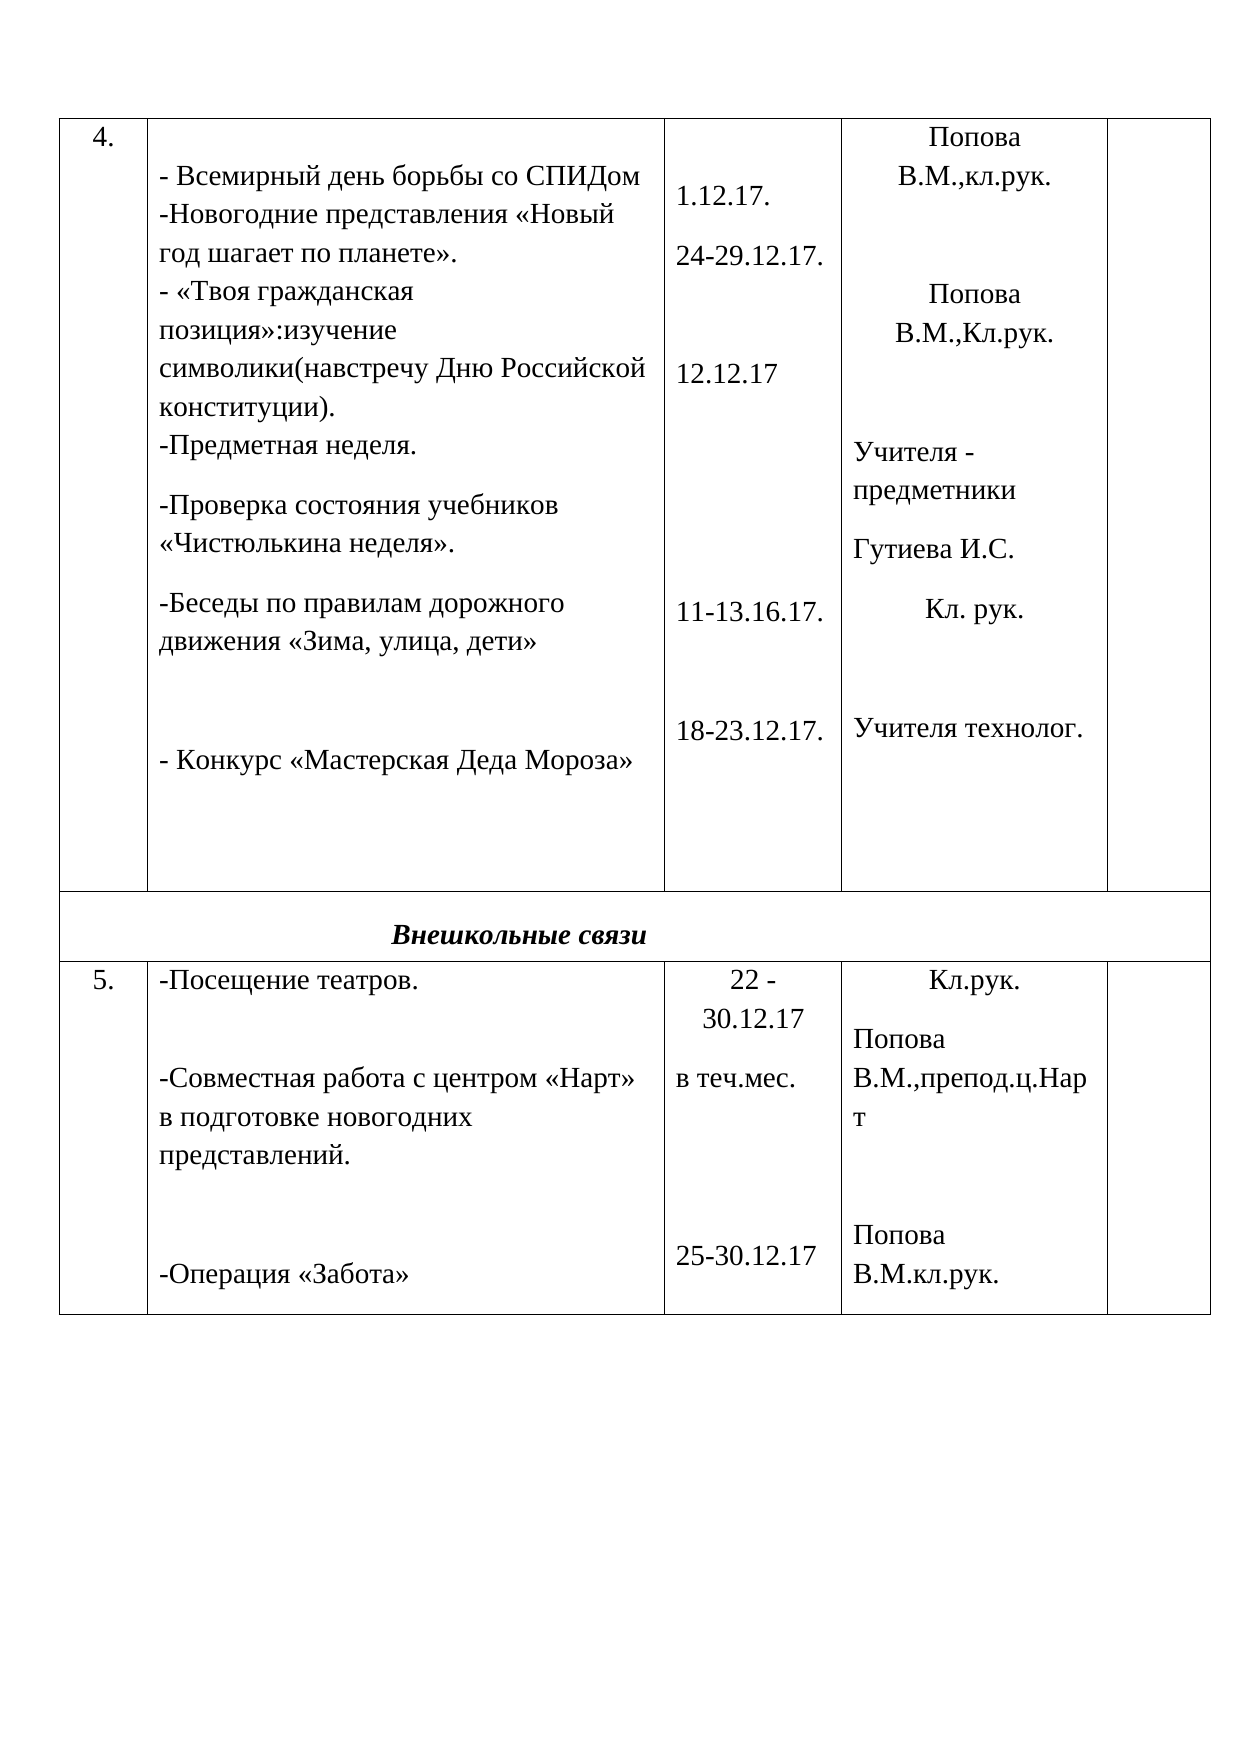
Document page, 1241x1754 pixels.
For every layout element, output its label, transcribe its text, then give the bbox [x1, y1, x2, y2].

table_cell [1108, 119, 1210, 891]
table_cell [1108, 962, 1210, 1314]
table_cell Внешкольные связи [60, 892, 1210, 961]
table_cell 4. [60, 119, 147, 891]
table_cell 1.12.17. 24-29.12.17. 12.12.17 11-13.16.17. 18-23.12.17. [665, 119, 841, 891]
table_cell Попова В.М.,кл.рук. Попова В.М.,Кл.рук. Учителя - предметники Гутиева И.С. Кл. рук. Учителя технолог. [842, 119, 1107, 891]
table_cell 22 - 30.12.17 в теч.мес. 25-30.12.17 [665, 962, 841, 1314]
table_cell Кл.рук. Попова В.М.,препод.ц.Нарт Попова В.М.кл.рук. [842, 962, 1107, 1314]
table_cell -Посещение театров. -Совместная работа с центром «Нарт» в подготовке новогодних представлений. -Операция «Забота» [148, 962, 664, 1314]
table_cell - Всемирный день борьбы со СПИДом -Новогодние представления «Новый год шагает по планете». - «Твоя гражданская позиция»:изучение символики(навстречу Дню Российской конституции). -Предметная неделя. -Проверка состояния учебников «Чистюлькина неделя». -Беседы по правилам дорожного движения «Зима, улица, дети» - Конкурс «Мастерская Деда Мороза» [148, 119, 664, 891]
table_cell 5. [60, 962, 147, 1314]
